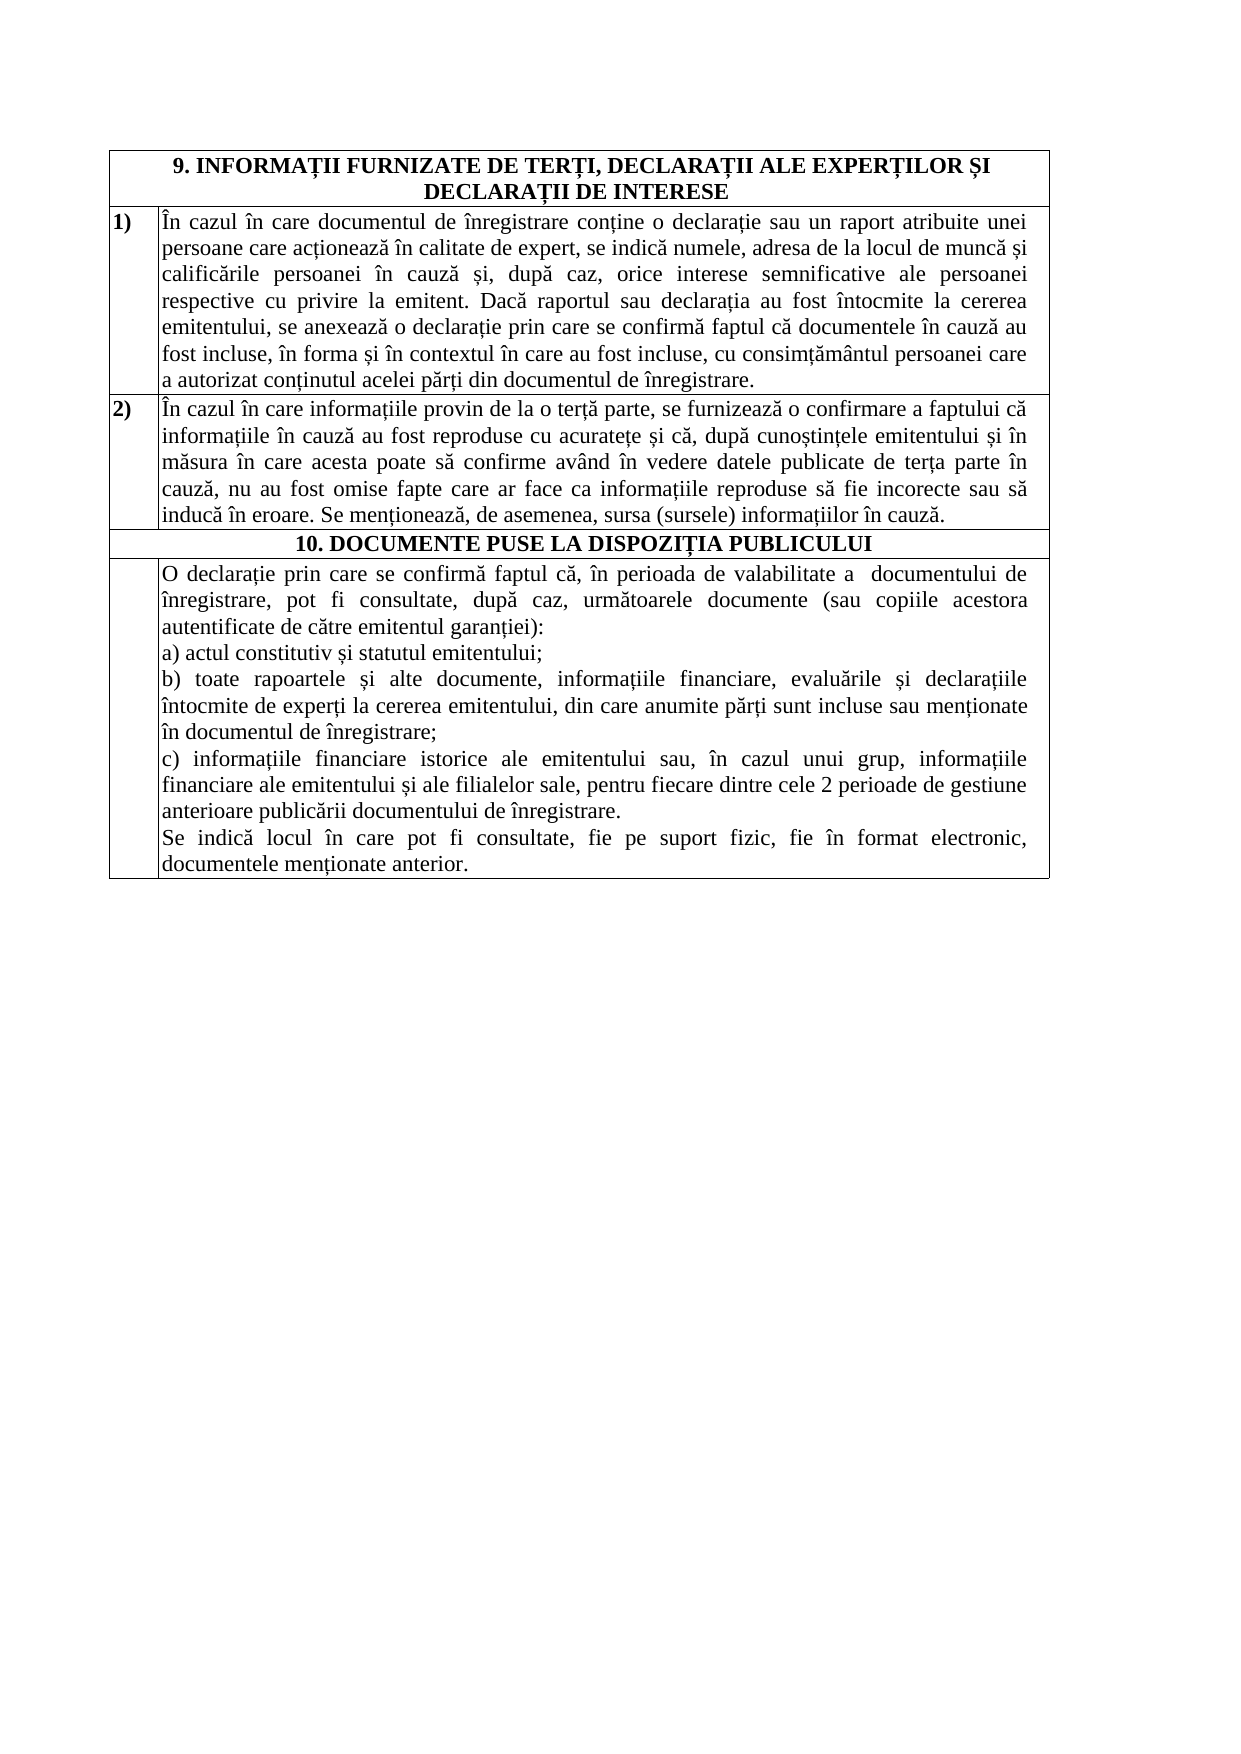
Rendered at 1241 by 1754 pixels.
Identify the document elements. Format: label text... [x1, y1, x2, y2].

table_cell 9. INFORMAȚII FURNIZATE DE TERȚI, DECLARAȚII ALE EXPERȚILOR ȘI DECLARAȚII DE INTERESE [110, 151, 1049, 206]
table_cell O declarație prin care se confirmă faptul că, în perioada de valabilitate a documentului de înregistrare, pot fi consultate, după caz, următoarele documente (sau copiile acestora autentificate de către emitentul garanției): a) actul constitutiv și statutul emitentului; b) toate rapoartele și alte documente, informațiile financiare, evaluările și declarațiile întocmite de experți la cererea emitentului, din care anumite părți sunt incluse sau menționate în documentul de înregistrare; c) informațiile financiare istorice ale emitentului sau, în cazul unui grup, informațiile financiare ale emitentului și ale filialelor sale, pentru fiecare dintre cele 2 perioade de gestiune anterioare publicării documentului de înregistrare. Se indică locul în care pot fi consultate, fie pe suport fizic, fie în format electronic, documentele menționate anterior. [159, 559, 1049, 878]
table_cell În cazul în care informațiile provin de la o terță parte, se furnizează o confirmare a faptului că informațiile în cauză au fost reproduse cu acuratețe și că, după cunoștințele emitentului și în măsura în care acesta poate să confirme având în vedere datele publicate de terța parte în cauză, nu au fost omise fapte care ar face ca informațiile reproduse să fie incorecte sau să inducă în eroare. Se menționează, de asemenea, sursa (sursele) informațiilor în cauză. [159, 395, 1049, 529]
table_cell 10. DOCUMENTE PUSE LA DISPOZIȚIA PUBLICULUI [110, 530, 1049, 558]
table_cell În cazul în care documentul de înregistrare conține o declarație sau un raport atribuite unei persoane care acționează în calitate de expert, se indică numele, adresa de la locul de muncă și calificările persoanei în cauză și, după caz, orice interese semnificative ale persoanei respective cu privire la emitent. Dacă raportul sau declarația au fost întocmite la cererea emitentului, se anexează o declarație prin care se confirmă faptul că documentele în cauză au fost incluse, în forma și în contextul în care au fost incluse, cu consimțământul persoanei care a autorizat conținutul acelei părți din documentul de înregistrare. [159, 207, 1049, 394]
table_cell [110, 559, 158, 878]
table_cell 1) [110, 207, 158, 394]
table_cell 2) [110, 395, 158, 529]
